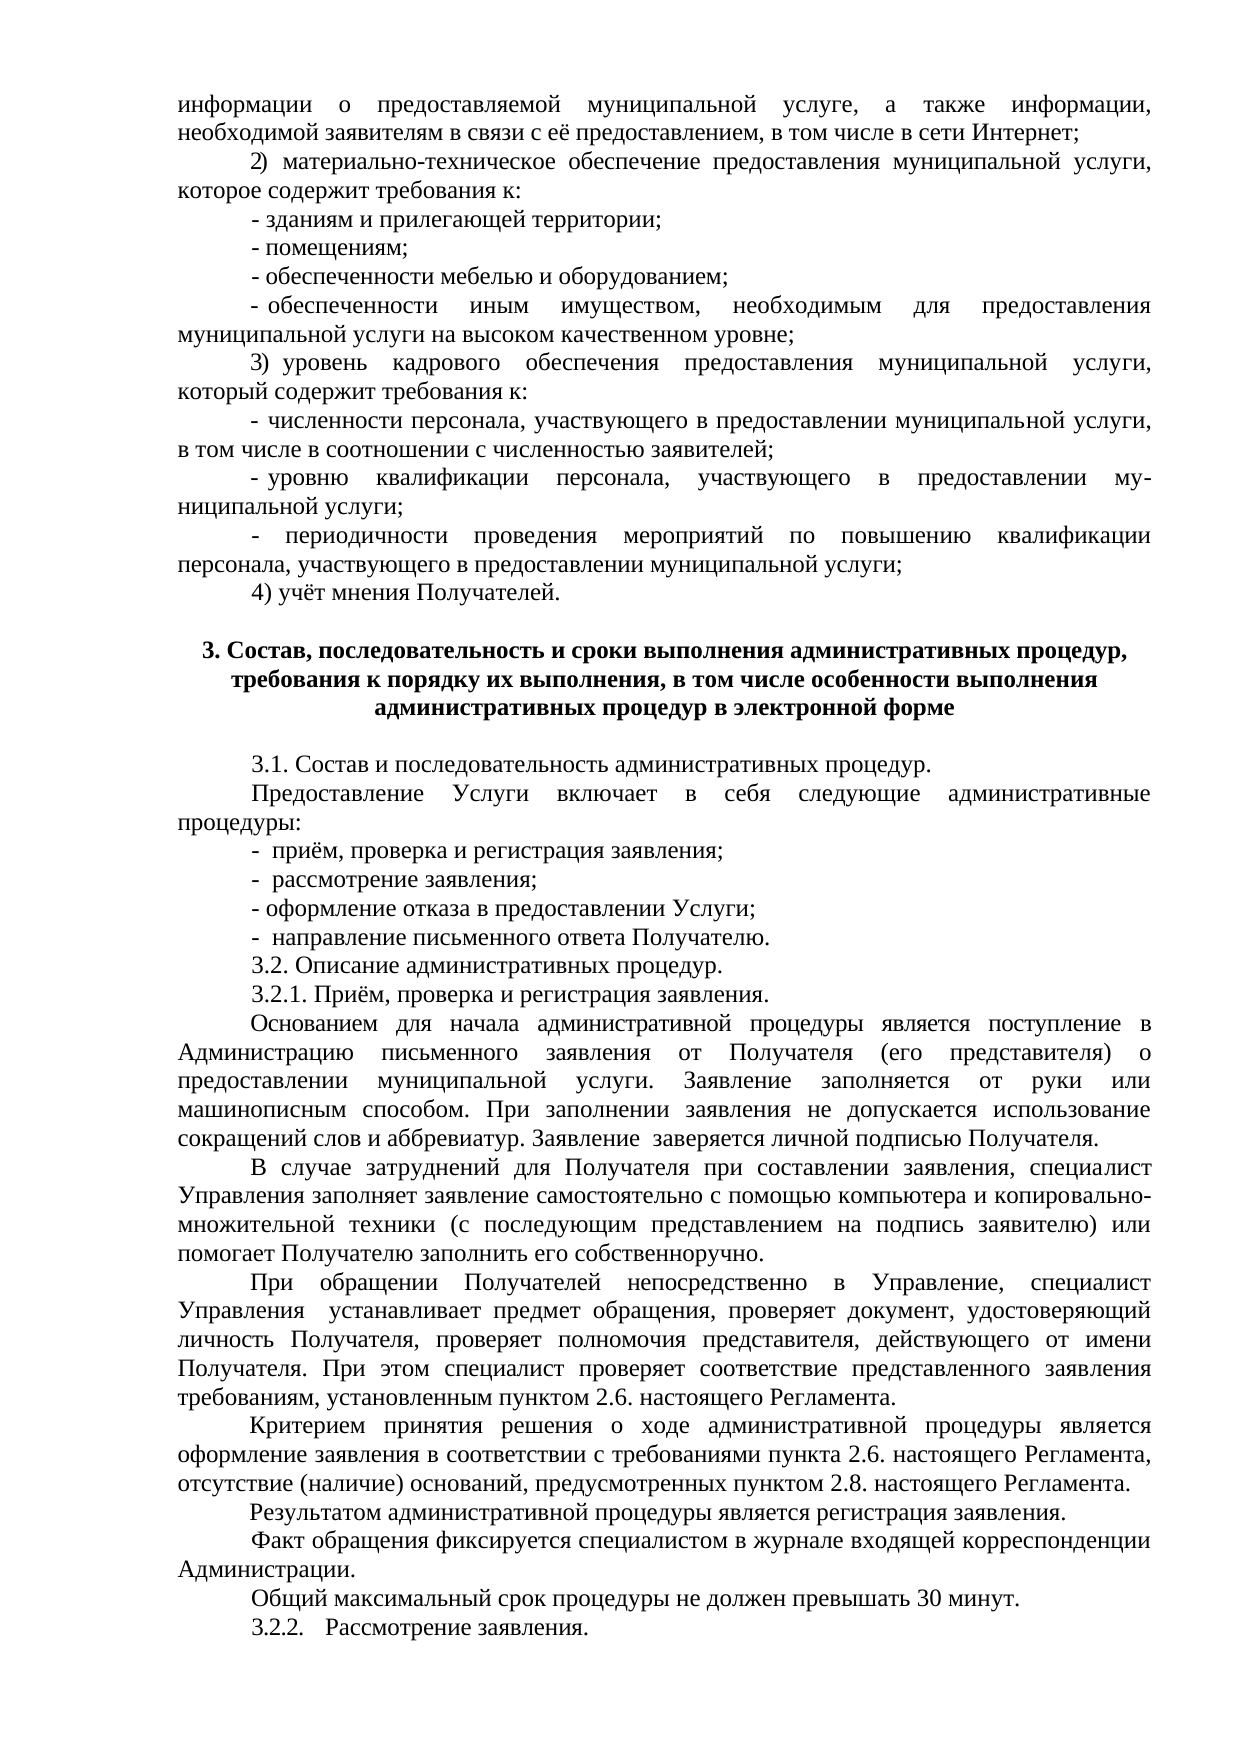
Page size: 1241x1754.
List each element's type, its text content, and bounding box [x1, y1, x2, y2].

subtitle 3.1. Состав и последовательность административных процедур. [177, 749, 1152, 778]
text Критерием принятия решения о ходе административной процедуры является оформление заявления в соответствии с требованиями пункта 2.6. настоящего Регламента, отсутствие (наличие) оснований, предусмотренных пунктом 2.8. настоящего Регламента. [177, 1410, 1152, 1497]
subtitle Предоставление Услуги включает в себя следующие административные процедуры: [177, 778, 1152, 835]
text 3) уровень кадрового обеспечения предоставления муниципальной услуги, который содержит требования к: [177, 347, 1152, 405]
text В случае затруднений для Получателя при составлении заявления, специалист Управления заполняет заявление самостоятельно с помощью компьютера и копировально-множительной техники (с последующим представлением на подпись заявителю) или помогает Получателю заполнить его собственноручно. [177, 1152, 1152, 1267]
text Факт обращения фиксируется специалистом в журнале входящей корреспонденции Администрации. [177, 1525, 1152, 1583]
text - помещениям; [177, 232, 1152, 261]
subtitle - направление письменного ответа Получателю. [177, 922, 1152, 950]
subtitle - оформление отказа в предоставлении Услуги; [177, 893, 1152, 922]
list обеспеченности иным имуществом, необходимым для предоставления муниципальной услуги на высоком качественном уровне; [177, 290, 1152, 347]
subtitle 3.2. Описание административных процедур. [177, 950, 1152, 979]
list численности персонала, участвующего в предоставлении муниципальной услуги, в том числе в соотношении с численностью заявителей; [177, 405, 1152, 462]
text - обеспеченности мебелью и оборудованием; [177, 261, 1152, 290]
text 3.2.2. Рассмотрение заявления. [177, 1612, 1152, 1640]
subtitle 3.2.1. Приём, проверка и регистрация заявления. [177, 979, 1152, 1008]
list уровню квалификации персонала, участвующего в предоставлении муниципальной услуги; [177, 462, 1152, 520]
text 2) материально-техническое обеспечение предоставления муниципальной услуги, которое содержит требования к: [177, 146, 1152, 204]
text 4) учёт мнения Получателей. [177, 577, 1152, 606]
text Общий максимальный срок процедуры не должен превышать 30 минут. [177, 1583, 1152, 1612]
text Результатом административной процедуры является регистрация заявления. [177, 1497, 1152, 1525]
text - периодичности проведения мероприятий по повышению квалификации персонала, участвующего в предоставлении муниципальной услуги; [177, 520, 1152, 577]
text 3. Состав, последовательность и сроки выполнения административных процедур, требования к порядку их выполнения, в том числе особенности выполнения административных процедур в электронной форме [177, 635, 1152, 721]
text При обращении Получателей непосредственно в Управление, специалист Управления устанавливает предмет обращения, проверяет документ, удостоверяющий личность Получателя, проверяет полномочия представителя, действующего от имени Получателя. При этом специалист проверяет соответствие представленного заявления требованиям, установленным пунктом 2.6. настоящего Регламента. [177, 1267, 1152, 1410]
text Основанием для начала административной процедуры является поступление в Администрацию письменного заявления от Получателя (его представителя) о предоставлении муниципальной услуги. Заявление заполняется от руки или машинописным способом. При заполнении заявления не допускается использование сокращений слов и аббревиатур. Заявление заверяется личной подписью Получателя. [177, 1008, 1152, 1152]
text - зданиям и прилегающей территории; [177, 204, 1152, 232]
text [177, 89, 1152, 146]
subtitle - приём, проверка и регистрация заявления; [177, 835, 1152, 864]
subtitle - рассмотрение заявления; [177, 864, 1152, 893]
